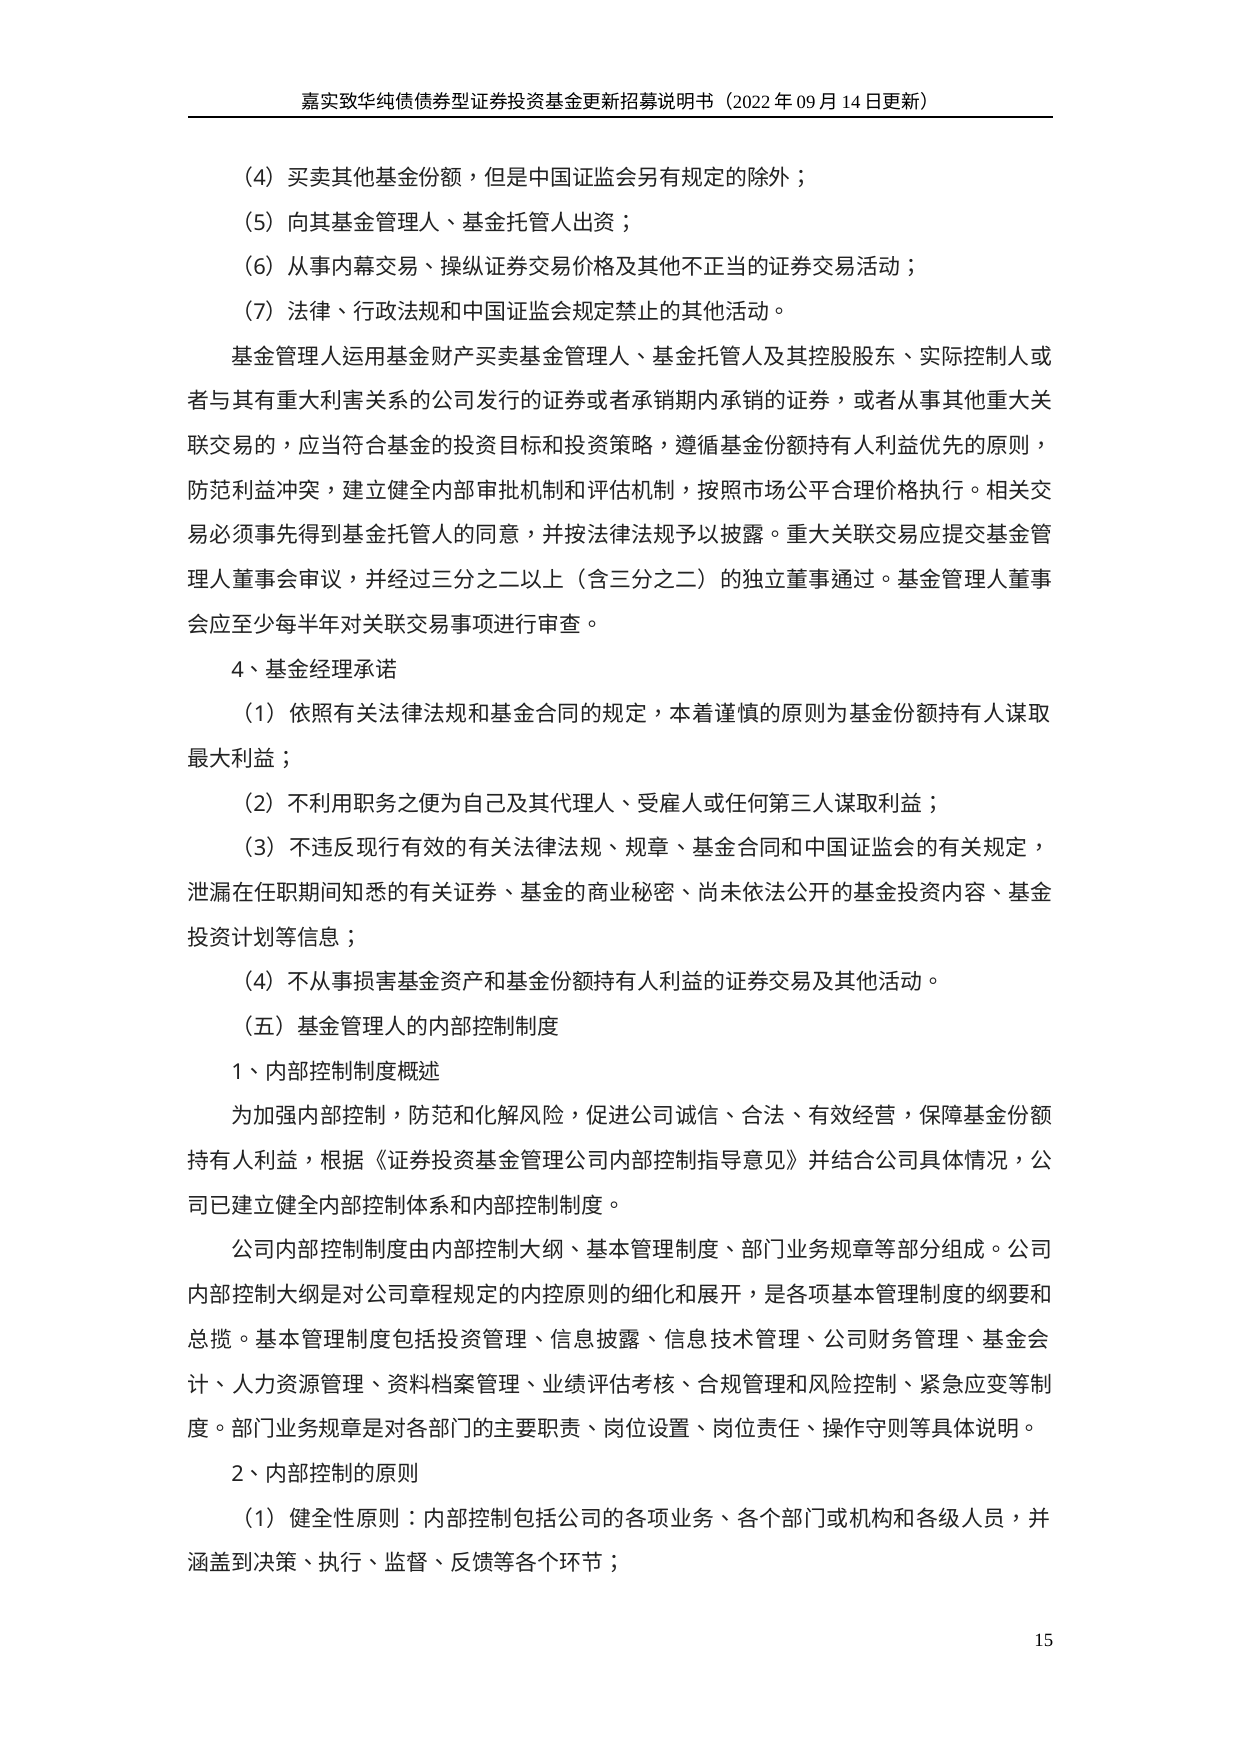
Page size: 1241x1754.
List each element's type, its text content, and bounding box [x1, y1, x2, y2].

text 4、基金经理承诺 [187, 653, 1053, 683]
text 1、内部控制制度概述 [187, 1056, 1053, 1086]
text （3）不违反现行有效的有关法律法规、规章、基金合同和中国证监会的有关规定，泄漏在任职期间知悉的有关证券、基金的商业秘密、尚未依法公开的基金投资内容、基金投资计划等信息； [187, 832, 1053, 951]
text （五）基金管理人的内部控制制度 [187, 1011, 1053, 1041]
text （2）不利用职务之便为自己及其代理人、受雇人或任何第三人谋取利益； [187, 788, 1053, 817]
text 2、内部控制的原则 [187, 1458, 1053, 1488]
text （4）买卖其他基金份额，但是中国证监会另有规定的除外； [187, 162, 1053, 192]
text （1）依照有关法律法规和基金合同的规定，本着谨慎的原则为基金份额持有人谋取最大利益； [187, 698, 1053, 773]
text （5）向其基金管理人、基金托管人出资； [187, 207, 1053, 236]
text （6）从事内幕交易、操纵证券交易价格及其他不正当的证券交易活动； [187, 251, 1053, 281]
text 基金管理人运用基金财产买卖基金管理人、基金托管人及其控股股东、实际控制人或者与其有重大利害关系的公司发行的证券或者承销期内承销的证券，或者从事其他重大关联交易的，应当符合基金的投资目标和投资策略，遵循基金份额持有人利益优先的原则，防范利益冲突，建立健全内部审批机制和评估机制，按照市场公平合理价格执行。相关交易必须事先得到基金托管人的同意，并按法律法规予以披露。重大关联交易应提交基金管理人董事会审议，并经过三分之二以上（含三分之二）的独立董事通过。基金管理人董事会应至少每半年对关联交易事项进行审查。 [187, 341, 1053, 639]
text 为加强内部控制，防范和化解风险，促进公司诚信、合法、有效经营，保障基金份额持有人利益，根据《证券投资基金管理公司内部控制指导意见》并结合公司具体情况，公司已建立健全内部控制体系和内部控制制度。 [187, 1100, 1053, 1219]
text （1）健全性原则：内部控制包括公司的各项业务、各个部门或机构和各级人员，并涵盖到决策、执行、监督、反馈等各个环节； [187, 1503, 1053, 1577]
text （4）不从事损害基金资产和基金份额持有人利益的证券交易及其他活动。 [187, 966, 1053, 996]
text （7）法律、行政法规和中国证监会规定禁止的其他活动。 [187, 296, 1053, 326]
text 公司内部控制制度由内部控制大纲、基本管理制度、部门业务规章等部分组成。公司内部控制大纲是对公司章程规定的内控原则的细化和展开，是各项基本管理制度的纲要和总揽。基本管理制度包括投资管理、信息披露、信息技术管理、公司财务管理、基金会计、人力资源管理、资料档案管理、业绩评估考核、合规管理和风险控制、紧急应变等制度。部门业务规章是对各部门的主要职责、岗位设置、岗位责任、操作守则等具体说明。 [187, 1234, 1053, 1443]
